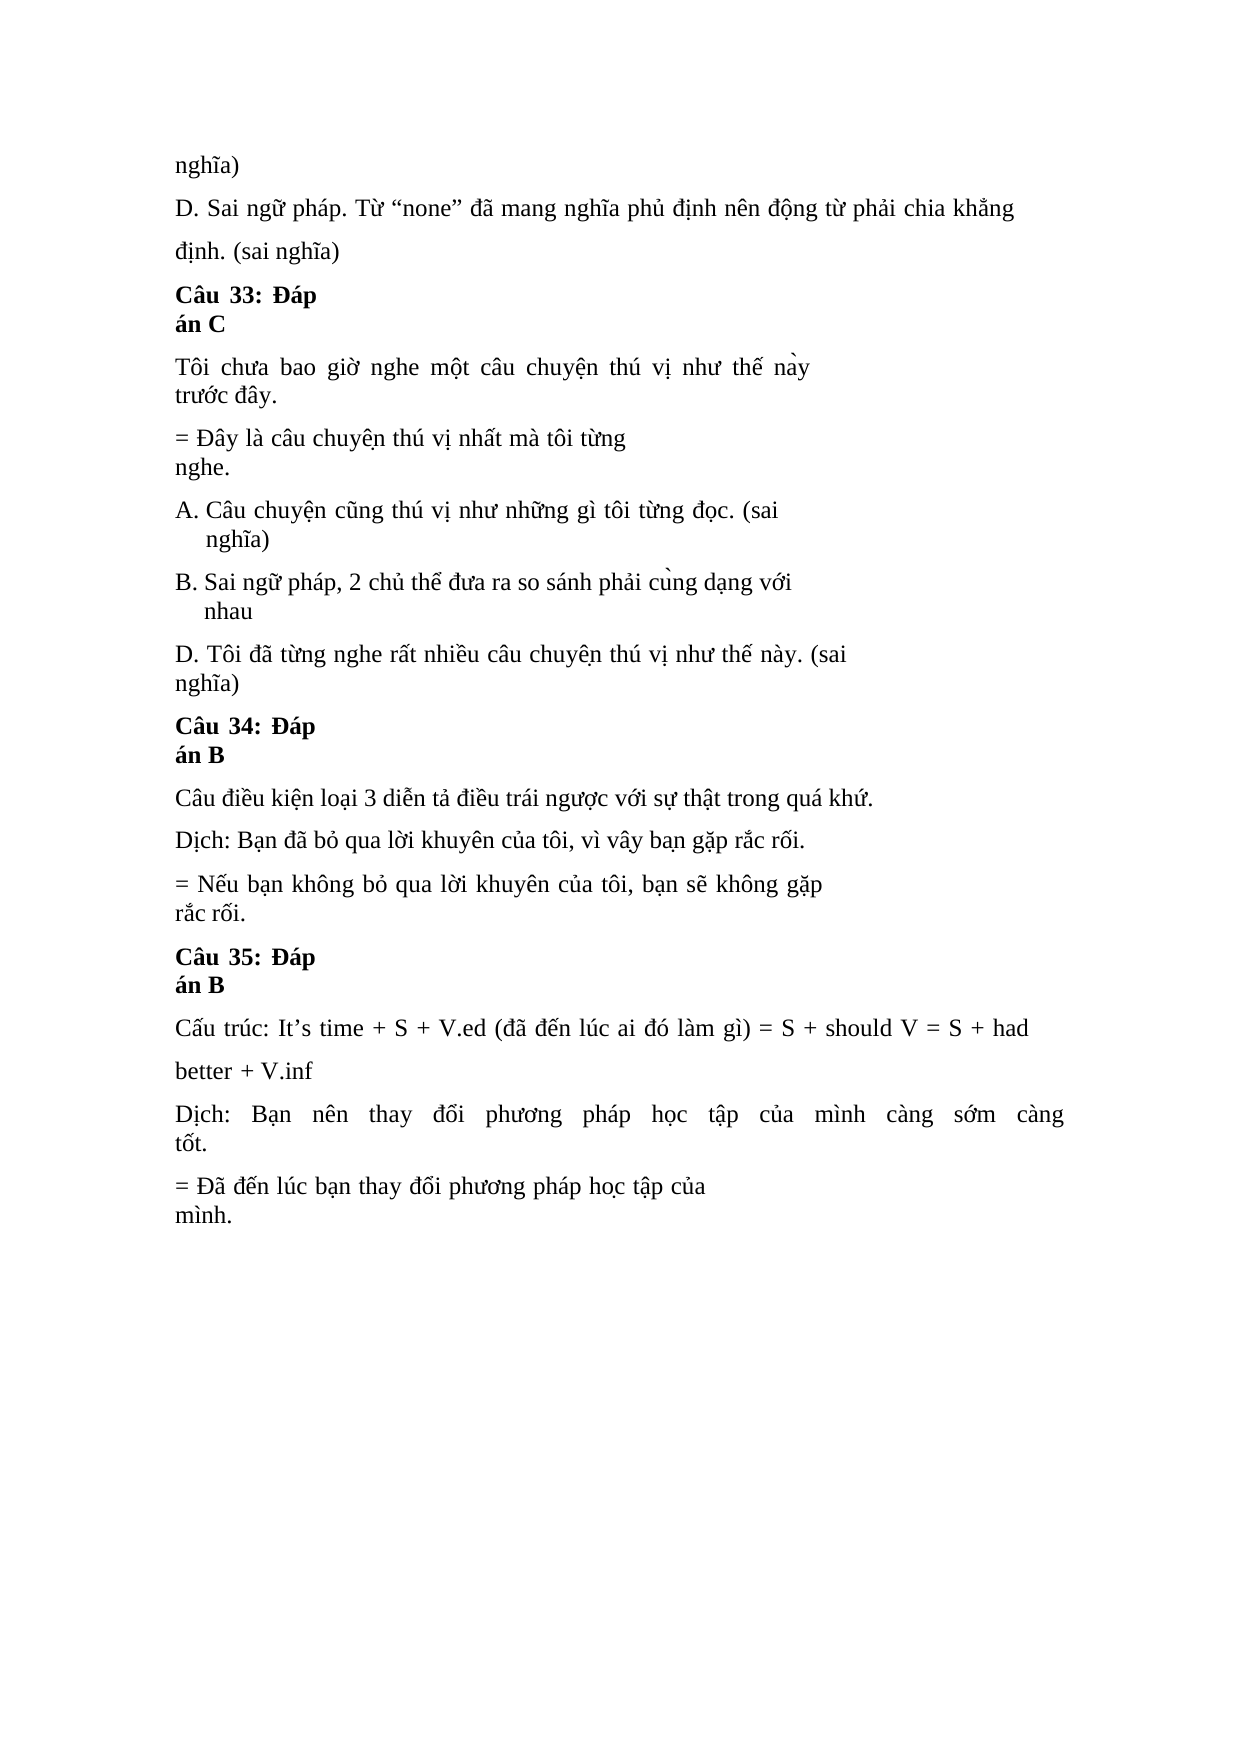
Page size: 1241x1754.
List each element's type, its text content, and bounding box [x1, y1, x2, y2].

subtitle Câu 35: Đáp án B [175, 942, 316, 999]
text = Đã đến lúc bạn thay đổi phương pháp học tập của mình. [175, 1171, 705, 1229]
subtitle Câu 33: Đáp án C [175, 280, 317, 337]
text D. Tôi đã từng nghe rất nhiều câu chuyện thú vị như thế này. (sai nghĩa) [175, 639, 847, 697]
text Tôi chưa bao giờ nghe một câu chuyện thú vị như thế này trước đây. [175, 352, 811, 409]
text Dịch: Bạn nên thay đổi phương pháp học tập của mình càng sớm càng tốt. [175, 1099, 1066, 1157]
list Sai ngữ pháp, 2 chủ thể đưa ra so sánh phải cùng dạng với nhau [175, 567, 792, 624]
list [175, 150, 877, 179]
text Cấu trúc: It’s time + S + V.ed (đã đến lúc ai đó làm gì) = S + should V = S + had better + V.inf [175, 1013, 1066, 1084]
text Câu điều kiện loại 3 diễn tả điều trái ngược với sự thật trong quá khứ. Dịch: Bạn đã bỏ qua lời khuyên của tôi, vì vậy bạn gặp rắc rối. [175, 783, 875, 854]
list Câu chuyện cũng thú vị như những gì tôi từng đọc. (sai nghĩa) [175, 495, 779, 553]
subtitle Câu 34: Đáp án B [175, 711, 316, 769]
list Sai ngữ pháp. Từ “none” đã mang nghĩa phủ định nên động từ phải chia khẳng định. (sai nghĩa) [175, 193, 1065, 265]
text = Đây là câu chuyện thú vị nhất mà tôi từng nghe. [175, 423, 626, 481]
text = Nếu bạn không bỏ qua lời khuyên của tôi, bạn sẽ không gặp rắc rối. [175, 869, 822, 927]
